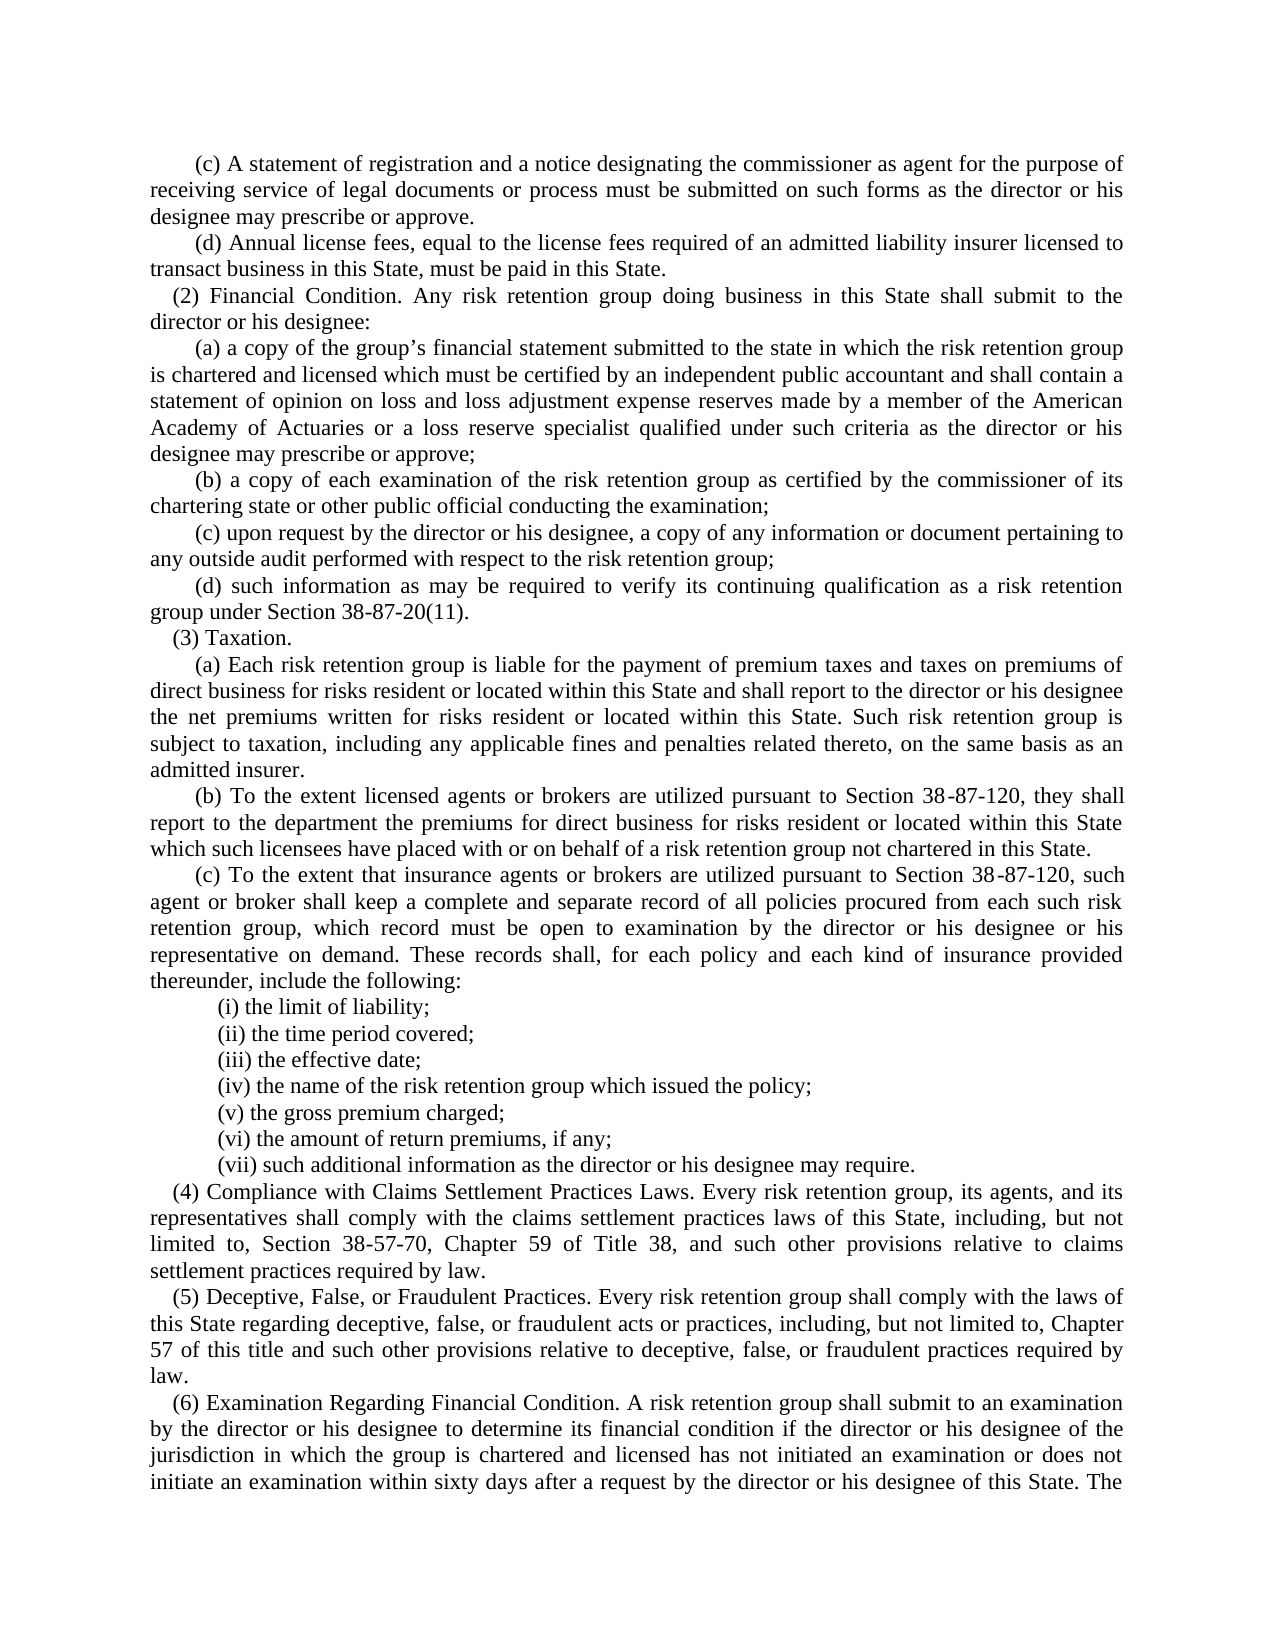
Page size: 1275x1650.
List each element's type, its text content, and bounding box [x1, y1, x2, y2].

text (iv) the name of the risk retention group which issued the policy; [150, 1072, 1125, 1099]
text (2) Financial Condition. Any risk retention group doing business in this State shall submit to the director or his designee: [150, 282, 1125, 334]
text (5) Deceptive, False, or Fraudulent Practices. Every risk retention group shall comply with the laws of this State regarding deceptive, false, or fraudulent acts or practices, including, but not limited to, Chapter 57 of this title and such other provisions relative to deceptive, false, or fraudulent practices required by law. [150, 1283, 1125, 1389]
text (b) a copy of each examination of the risk retention group as certified by the commissioner of its chartering state or other public official conducting the examination; [150, 466, 1125, 519]
text (c) A statement of registration and a notice designating the commissioner as agent for the purpose of receiving service of legal documents or process must be submitted on such forms as the director or his designee may prescribe or approve. [150, 150, 1125, 229]
text (a) a copy of the group’s financial statement submitted to the state in which the risk retention group is chartered and licensed which must be certified by an independent public accountant and shall contain a statement of opinion on loss and loss adjustment expense reserves made by a member of the American Academy of Actuaries or a loss reserve specialist qualified under such criteria as the director or his designee may prescribe or approve; [150, 334, 1125, 466]
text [150, 1389, 1125, 1494]
text (c) upon request by the director or his designee, a copy of any information or document pertaining to any outside audit performed with respect to the risk retention group; [150, 519, 1125, 572]
text (3) Taxation. [150, 624, 1125, 651]
text (c) To the extent that insurance agents or brokers are utilized pursuant to Section 38-87-120, such agent or broker shall keep a complete and separate record of all policies procured from each such risk retention group, which record must be open to examination by the director or his designee or his representative on demand. These records shall, for each policy and each kind of insurance provided thereunder, include the following: [150, 862, 1125, 993]
text (i) the limit of liability; [150, 993, 1125, 1020]
text (d) Annual license fees, equal to the license fees required of an admitted liability insurer licensed to transact business in this State, must be paid in this State. [150, 229, 1125, 282]
text (d) such information as may be required to verify its continuing qualification as a risk retention group under Section 38-87-20(11). [150, 572, 1125, 624]
text (b) To the extent licensed agents or brokers are utilized pursuant to Section 38-87-120, they shall report to the department the premiums for direct business for risks resident or located within this State which such licensees have placed with or on behalf of a risk retention group not chartered in this State. [150, 782, 1125, 862]
text (vi) the amount of return premiums, if any; [150, 1125, 1125, 1151]
text (v) the gross premium charged; [150, 1099, 1125, 1125]
text (ii) the time period covered; [150, 1020, 1125, 1046]
text (iii) the effective date; [150, 1046, 1125, 1072]
text (a) Each risk retention group is liable for the payment of premium taxes and taxes on premiums of direct business for risks resident or located within this State and shall report to the director or his designee the net premiums written for risks resident or located within this State. Such risk retention group is subject to taxation, including any applicable fines and penalties related thereto, on the same basis as an admitted insurer. [150, 651, 1125, 782]
text (vii) such additional information as the director or his designee may require. [150, 1151, 1125, 1178]
text (4) Compliance with Claims Settlement Practices Laws. Every risk retention group, its agents, and its representatives shall comply with the claims settlement practices laws of this State, including, but not limited to, Section 38-57-70, Chapter 59 of Title 38, and such other provisions relative to claims settlement practices required by law. [150, 1178, 1125, 1283]
